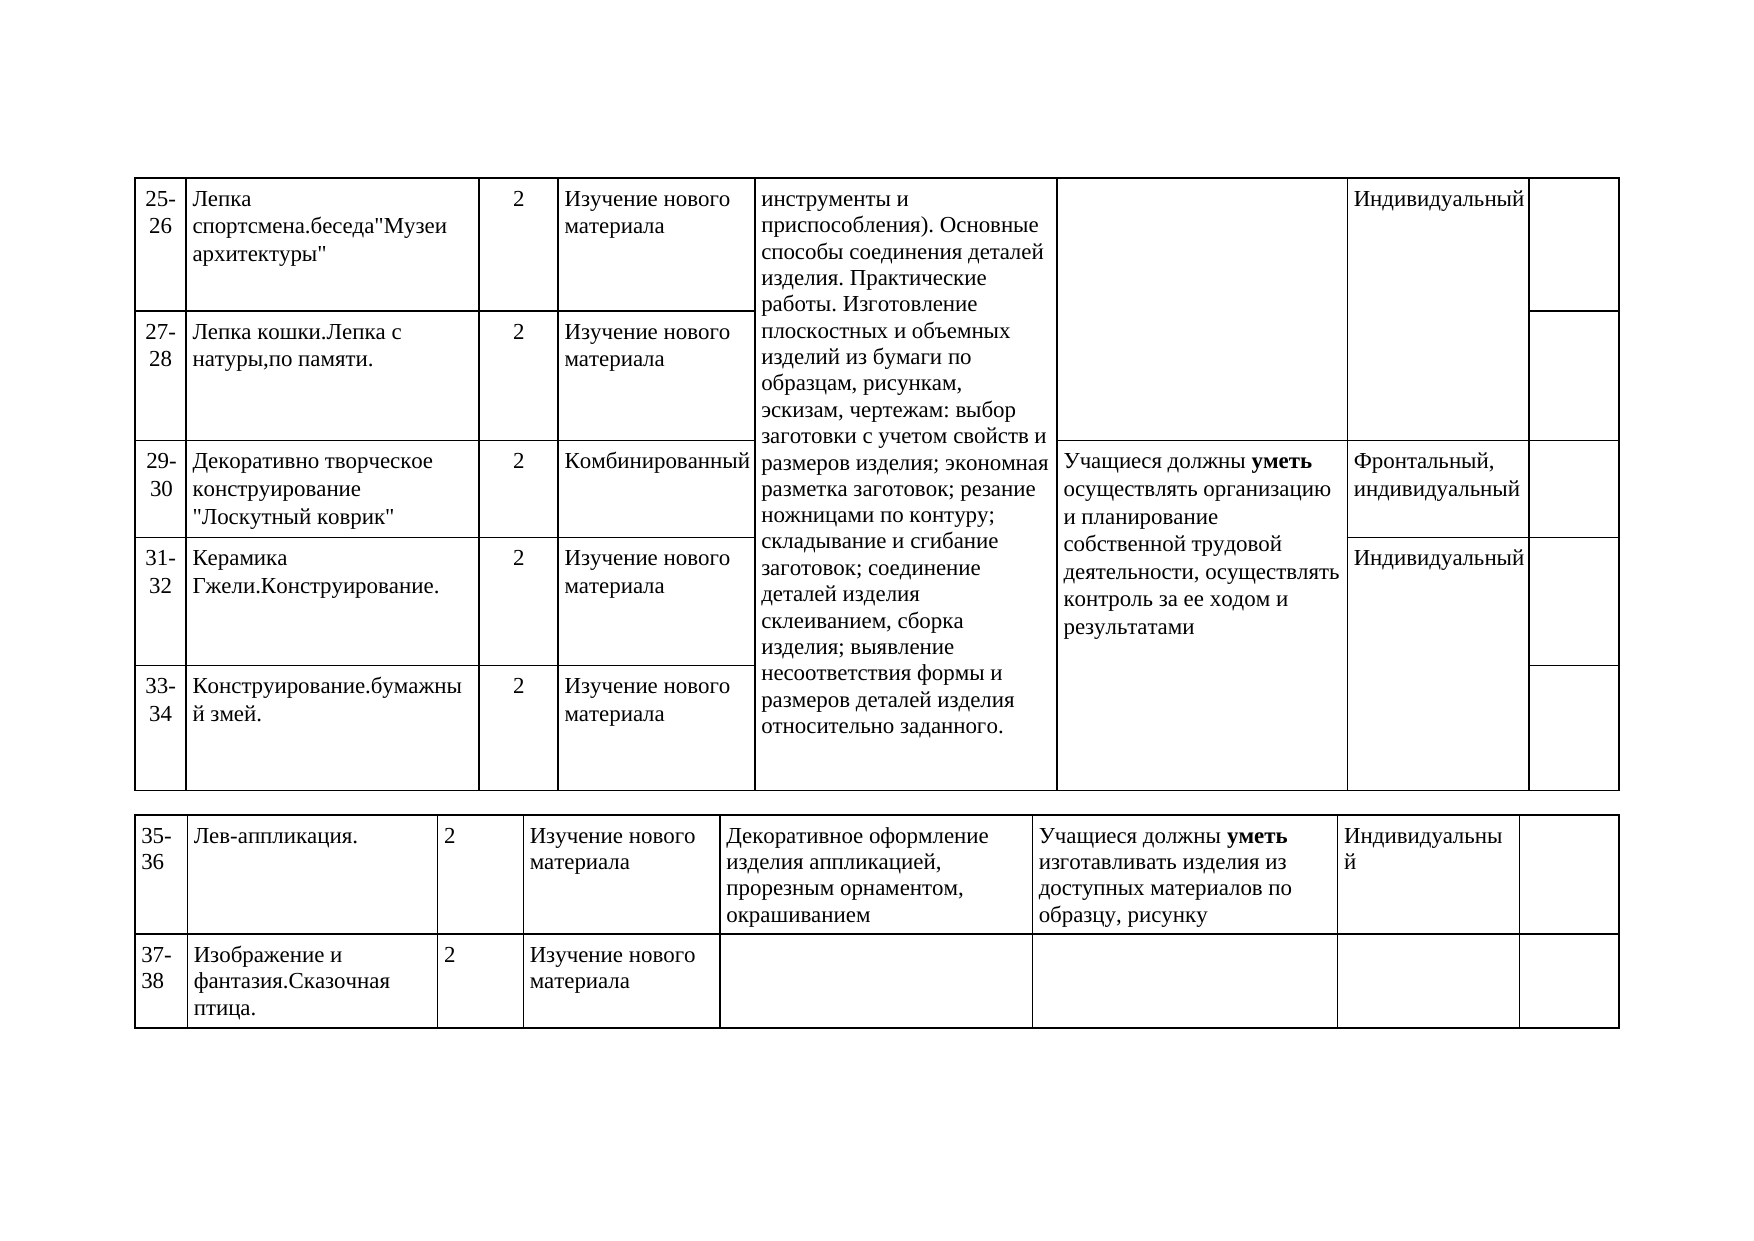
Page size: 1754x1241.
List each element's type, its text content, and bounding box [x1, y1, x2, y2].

table_cell [1530, 312, 1618, 440]
table_cell 31-32 [136, 538, 185, 665]
table_cell Комбинированный [559, 441, 754, 537]
table_cell Индивидуальный [1348, 538, 1528, 790]
table_cell 2 [480, 666, 557, 790]
table_cell 2 [480, 538, 557, 665]
table_cell 25-26 [136, 179, 185, 310]
table_cell 2 [480, 179, 557, 310]
table_cell 27-28 [136, 312, 185, 440]
table_cell [1530, 179, 1618, 310]
table_cell [1033, 935, 1337, 1027]
table_cell 2 [480, 312, 557, 440]
table_cell Индивидуальный [1348, 179, 1528, 440]
table_header Индивидуальный [1338, 816, 1519, 933]
table_cell [1530, 538, 1618, 665]
table_header [1520, 816, 1618, 933]
table_cell Изображение и фантазия.Сказочная птица. [188, 935, 437, 1027]
table_header Учащиеся должны уметь изготавливать изделия из доступных материалов по образцу, рисунку [1033, 816, 1337, 933]
table_cell Керамика Гжели.Конструирование. [187, 538, 478, 665]
table_cell Лепка спортсмена.беседа"Музеи архитектуры" [187, 179, 478, 310]
table_cell 29-30 [136, 441, 185, 537]
table_cell Декоративно творческое конструирование "Лоскутный коврик" [187, 441, 478, 537]
table_cell [1338, 935, 1519, 1027]
table_cell [1530, 441, 1618, 537]
table_header Декоративное оформление изделия аппликацией, прорезным орнаментом, окрашиванием [721, 816, 1032, 933]
table_cell [721, 935, 1032, 1027]
table_cell Фронтальный, индивидуальный [1348, 441, 1528, 537]
table_cell [1058, 179, 1347, 440]
table_cell Учащиеся должны уметь осуществлять организацию и планирование собственной трудовой деятельности, осуществлять контроль за ее ходом и результатами [1058, 441, 1347, 790]
table_cell 2 [438, 935, 523, 1027]
table_cell 33-34 [136, 666, 185, 790]
table_cell [1520, 935, 1618, 1027]
table_cell [1530, 666, 1618, 790]
table_cell Изучение нового материала [559, 179, 754, 310]
table_cell Лепка кошки.Лепка с натуры,по памяти. [187, 312, 478, 440]
table_cell Изучение нового материала [559, 312, 754, 440]
table_cell Конструирование.бумажный змей. [187, 666, 478, 790]
table_header 2 [438, 816, 523, 933]
table_cell 2 [480, 441, 557, 537]
table_cell Изучение нового материала [559, 666, 754, 790]
table_cell 37-38 [136, 935, 187, 1027]
table_header 35-36 [136, 816, 187, 933]
table_header Изучение нового материала [524, 816, 719, 933]
table_header Лев-аппликация. [188, 816, 437, 933]
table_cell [524, 935, 719, 1027]
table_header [756, 179, 1056, 790]
table_cell Изучение нового материала [559, 538, 754, 665]
